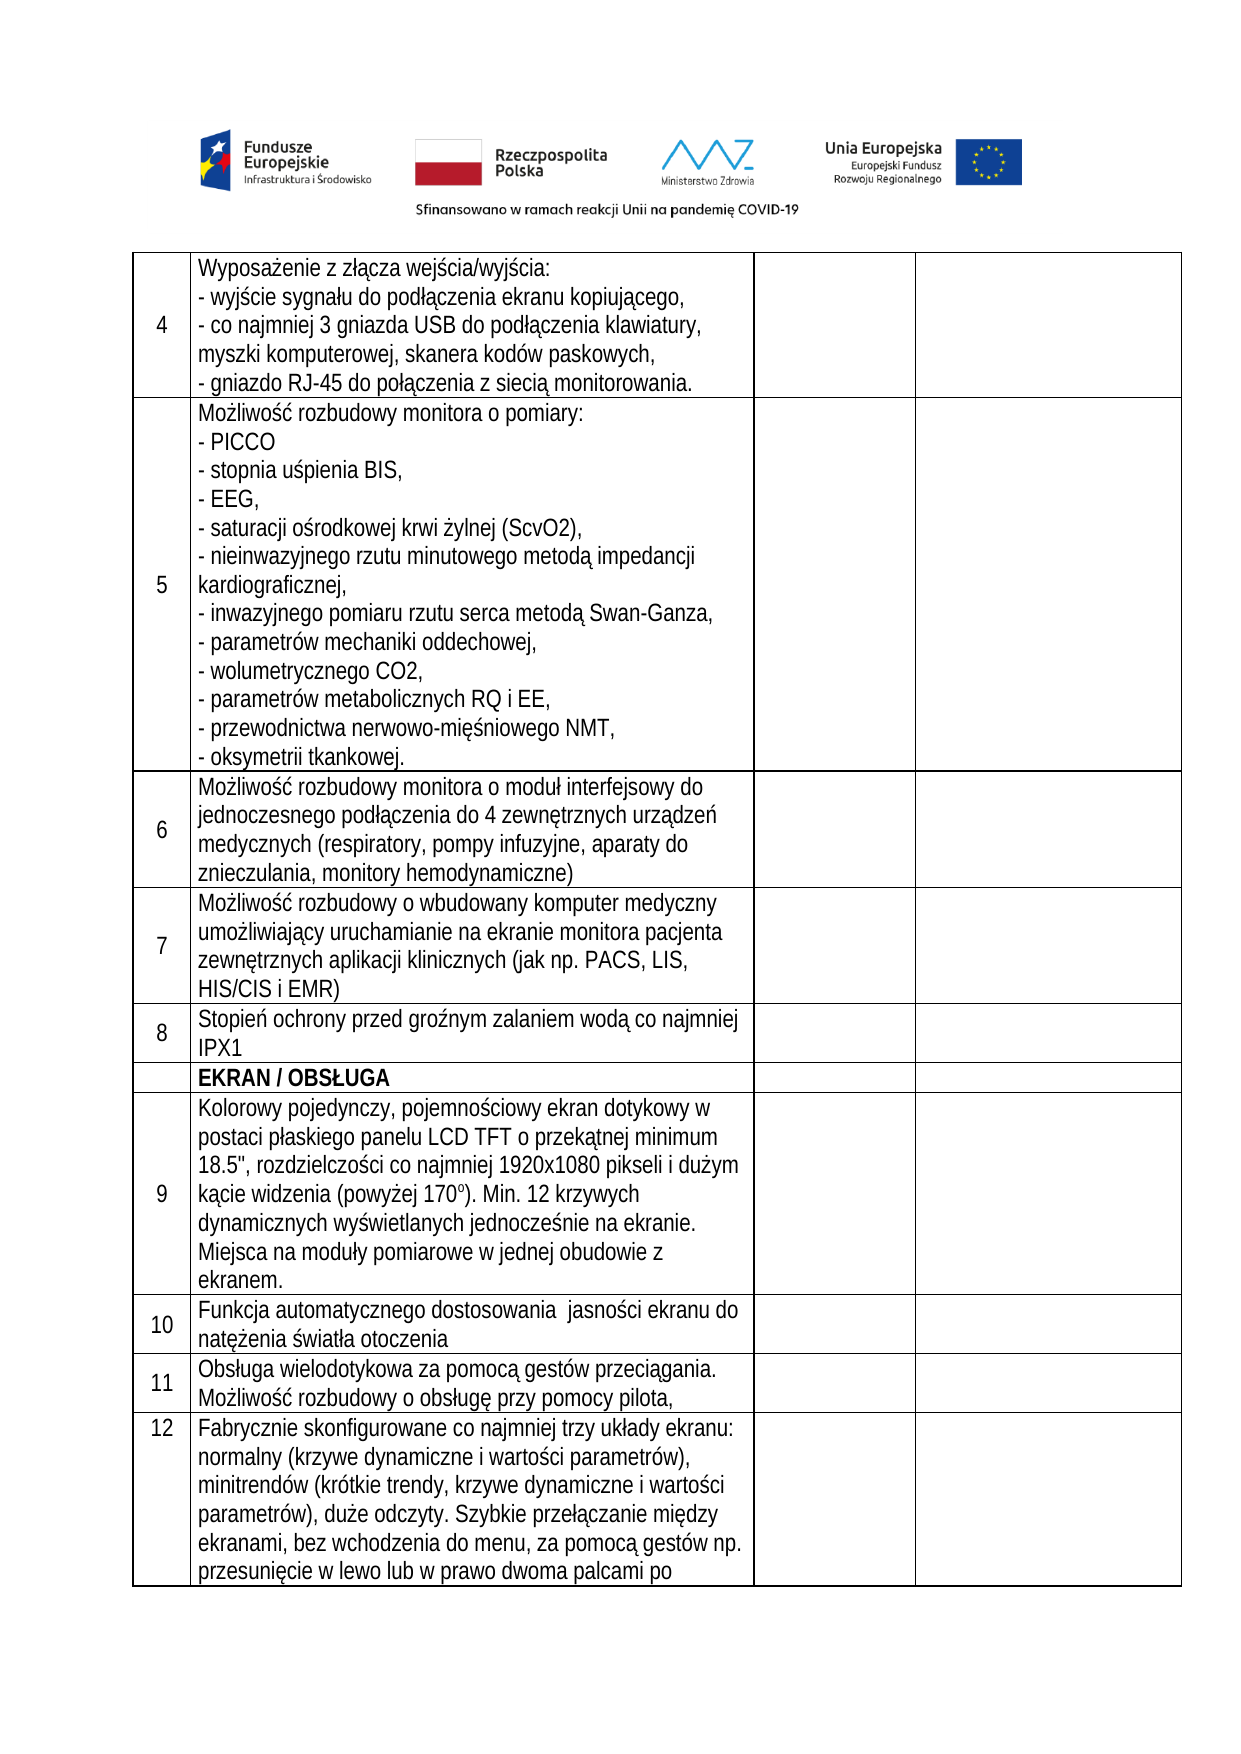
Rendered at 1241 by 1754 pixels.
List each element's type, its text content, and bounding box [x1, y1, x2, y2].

table_cell Możliwość rozbudowy o wbudowany komputer medyczny umożliwiający uruchamianie na ekranie monitora pacjenta zewnętrznych aplikacji klinicznych (jak np. PACS, LIS, HIS/CIS i EMR) [191, 888, 753, 1003]
table_cell Stopień ochrony przed groźnym zalaniem wodą co najmniej IPX1 [191, 1004, 753, 1061]
table_cell [916, 253, 1181, 396]
table_cell Obsługa wielodotykowa za pomocą gestów przeciągania. Możliwość rozbudowy o obsługę przy pomocy pilota, [191, 1354, 753, 1411]
table_cell 7 [134, 888, 190, 1003]
table_cell [755, 253, 915, 396]
table_cell Funkcja automatycznego dostosowania jasności ekranu do natężenia światła otoczenia [191, 1295, 753, 1353]
table_cell [916, 1354, 1181, 1411]
table_cell [755, 1063, 915, 1092]
table_cell Kolorowy pojedynczy, pojemnościowy ekran dotykowy w postaci płaskiego panelu LCD TFT o przekątnej minimum 18.5", rozdzielczości co najmniej 1920x1080 pikseli i dużym kącie widzenia (powyżej 170o). Min. 12 krzywych dynamicznych wyświetlanych jednocześnie na ekranie. Miejsca na moduły pomiarowe w jednej obudowie z ekranem. [191, 1093, 753, 1294]
table_cell 9 [134, 1093, 190, 1294]
table_cell 10 [134, 1295, 190, 1353]
table_cell [134, 1063, 190, 1092]
table_cell [755, 1295, 915, 1353]
table_cell 4 [134, 253, 190, 396]
table_cell 11 [134, 1354, 190, 1411]
table_cell [916, 1004, 1181, 1061]
table_cell [916, 888, 1181, 1003]
table_cell [916, 1093, 1181, 1294]
table_cell [916, 398, 1181, 770]
table_cell 12 [134, 1413, 190, 1585]
table_cell [755, 1354, 915, 1411]
table_cell Możliwość rozbudowy monitora o pomiary: - PICCO - stopnia uśpienia BIS, - EEG, - saturacji ośrodkowej krwi żylnej (ScvO2), - nieinwazyjnego rzutu minutowego metodą impedancji kardiograficznej, - inwazyjnego pomiaru rzutu serca metodą Swan-Ganza, - parametrów mechaniki oddechowej, - wolumetrycznego CO2, - parametrów metabolicznych RQ i EE, - przewodnictwa nerwowo-mięśniowego NMT, - oksymetrii tkankowej. [191, 398, 753, 770]
table_cell [755, 1004, 915, 1061]
table_cell [916, 772, 1181, 886]
table_cell EKRAN / OBSŁUGA [191, 1063, 753, 1092]
table_cell 6 [134, 772, 190, 886]
table_cell [755, 888, 915, 1003]
table_cell [755, 1413, 915, 1585]
table_cell [916, 1063, 1181, 1092]
table_cell [916, 1295, 1181, 1353]
table_cell Wyposażenie z złącza wejścia/wyjścia: - wyjście sygnału do podłączenia ekranu kopiującego, - co najmniej 3 gniazda USB do podłączenia klawiatury, myszki komputerowej, skanera kodów paskowych, - gniazdo RJ-45 do połączenia z siecią monitorowania. [191, 253, 753, 396]
table_cell 8 [134, 1004, 190, 1061]
table_cell [755, 772, 915, 886]
table_cell [916, 1413, 1181, 1585]
table_cell [755, 1093, 915, 1294]
table_cell 5 [134, 398, 190, 770]
picture [147, 120, 1064, 234]
table_cell [755, 398, 915, 770]
table_cell Możliwość rozbudowy monitora o moduł interfejsowy do jednoczesnego podłączenia do 4 zewnętrznych urządzeń medycznych (respiratory, pompy infuzyjne, aparaty do znieczulania, monitory hemodynamiczne) [191, 772, 753, 886]
